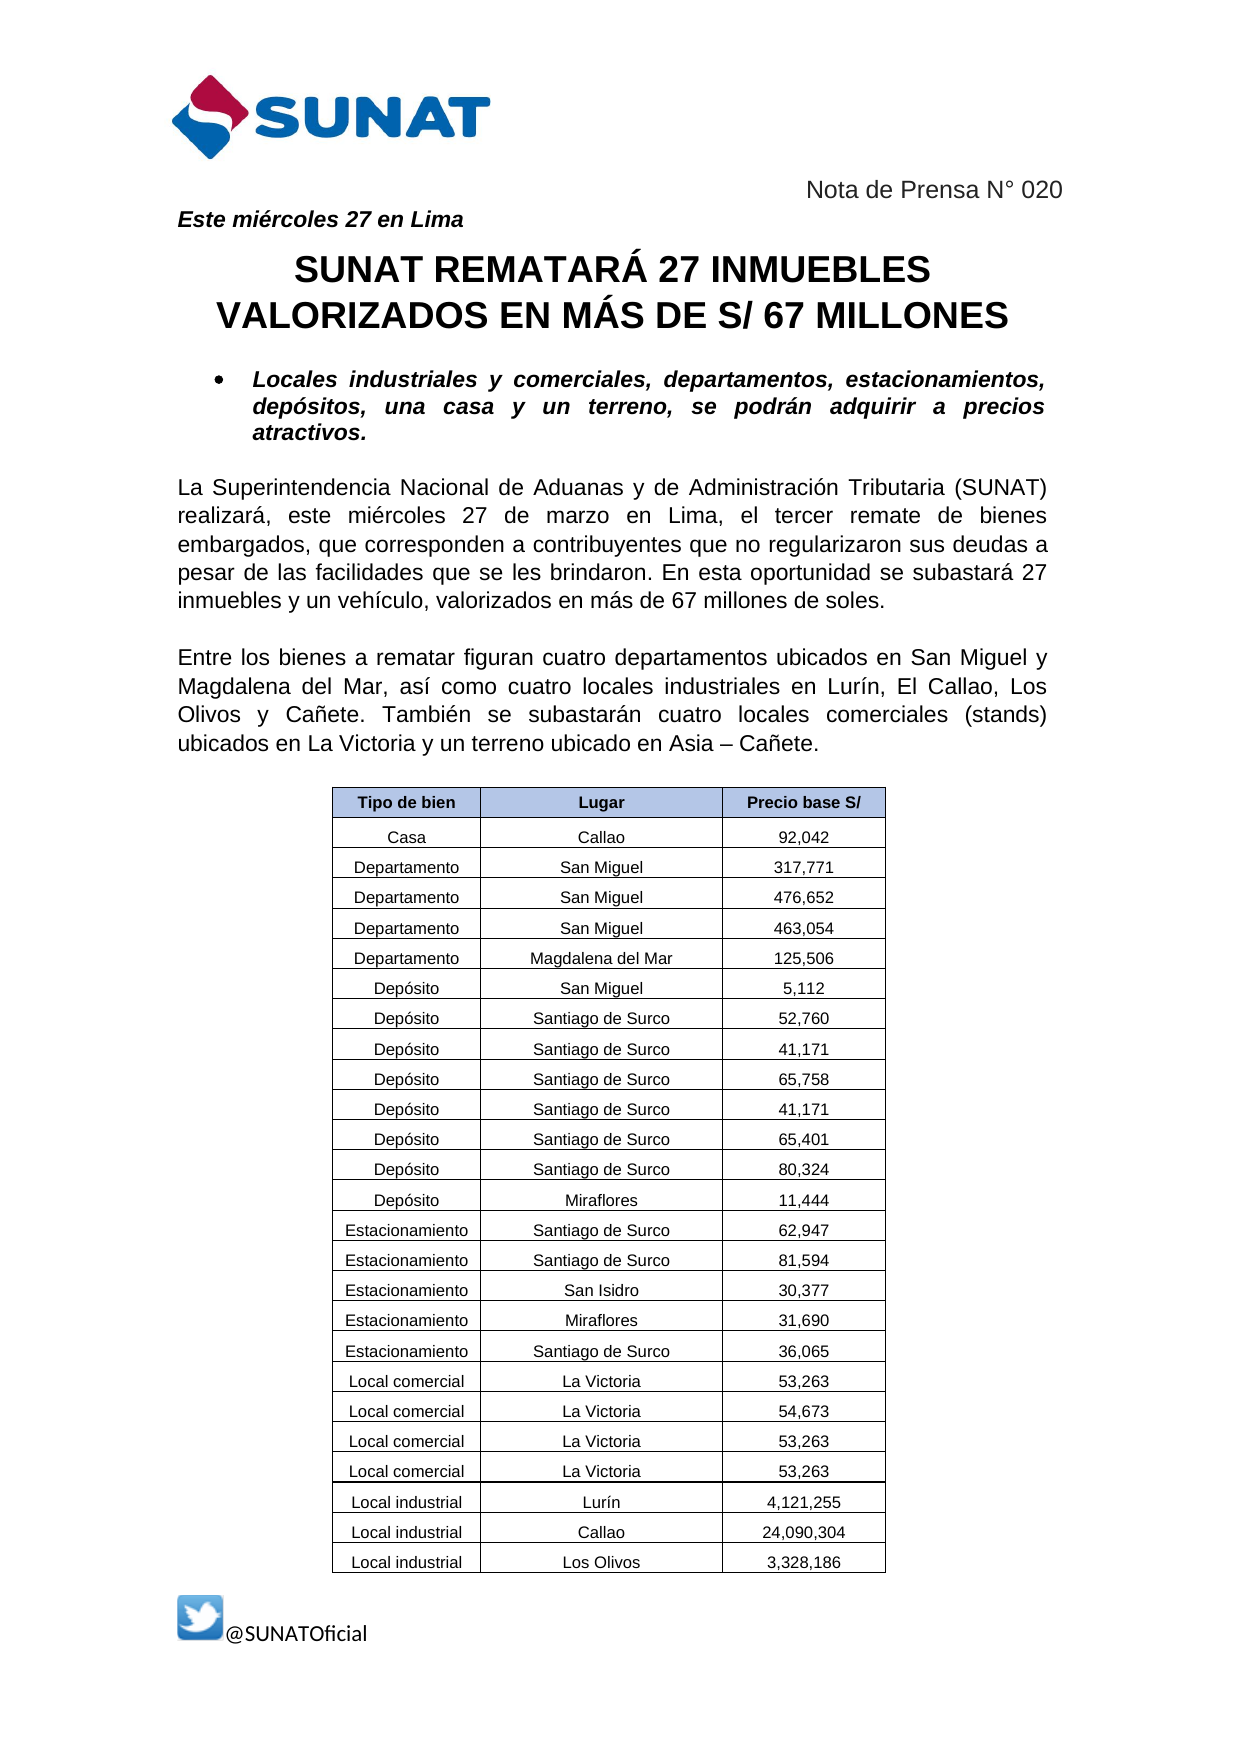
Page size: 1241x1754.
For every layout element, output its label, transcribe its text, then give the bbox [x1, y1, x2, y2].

table_cell Depósito [333, 999, 480, 1028]
table_header Precio base S/ [723, 788, 885, 817]
list Locales industriales y comerciales, departamentos, estacionamientos, depósitos, una casa y un terreno, se podrán adquirir a precios atractivos. [215, 366, 1048, 445]
table_cell 3,328,186 [723, 1543, 885, 1572]
table_header Tipo de bien [333, 788, 480, 817]
table_cell 31,690 [723, 1301, 885, 1330]
table_cell 54,673 [723, 1392, 885, 1421]
table_header Lugar [481, 788, 722, 817]
table_cell 65,401 [723, 1120, 885, 1149]
table_cell Santiago de Surco [481, 999, 722, 1028]
table_cell Santiago de Surco [481, 1060, 722, 1089]
table_cell Local industrial [333, 1483, 480, 1512]
table_cell San Miguel [481, 909, 722, 938]
picture [177, 1595, 224, 1642]
table_cell Callao [481, 1513, 722, 1542]
table_cell Depósito [333, 969, 480, 998]
table_cell Local comercial [333, 1452, 480, 1481]
table_cell 5,112 [723, 969, 885, 998]
table_cell Estacionamiento [333, 1211, 480, 1240]
table_cell 62,947 [723, 1211, 885, 1240]
table_cell La Victoria [481, 1452, 722, 1481]
table_cell Estacionamiento [333, 1271, 480, 1300]
table_cell Santiago de Surco [481, 1120, 722, 1149]
table_cell 317,771 [723, 848, 885, 877]
text La Superintendencia Nacional de Aduanas y de Administración Tributaria (SUNAT) realizará, este miércoles 27 de marzo en Lima, el tercer remate de bienes embargados, que corresponden a contribuyentes que no regularizaron sus deudas a pesar de las facilidades que se les brindaron. En esta oportunidad se subastará 27 inmuebles y un vehículo, valorizados en más de 67 millones de soles. [177, 474, 1048, 614]
table_cell Departamento [333, 878, 480, 907]
table_cell 4,121,255 [723, 1483, 885, 1512]
table_cell Santiago de Surco [481, 1029, 722, 1058]
table_cell 41,171 [723, 1090, 885, 1119]
table_cell San Miguel [481, 969, 722, 998]
table_cell 53,263 [723, 1362, 885, 1391]
table_cell Los Olivos [481, 1543, 722, 1572]
table_cell Departamento [333, 848, 480, 877]
table_cell Santiago de Surco [481, 1211, 722, 1240]
table_cell Local comercial [333, 1392, 480, 1421]
table_cell Departamento [333, 909, 480, 938]
table_cell Depósito [333, 1180, 480, 1209]
table_cell Casa [333, 818, 480, 847]
table_cell La Victoria [481, 1362, 722, 1391]
table_cell Santiago de Surco [481, 1331, 722, 1361]
table_cell Callao [481, 818, 722, 847]
table_cell Local comercial [333, 1362, 480, 1391]
table_cell Departamento [333, 939, 480, 968]
table_cell Santiago de Surco [481, 1090, 722, 1119]
table_cell Magdalena del Mar [481, 939, 722, 968]
table_cell San Isidro [481, 1271, 722, 1300]
table_cell Miraflores [481, 1180, 722, 1209]
table_cell Local industrial [333, 1513, 480, 1542]
table_cell Santiago de Surco [481, 1241, 722, 1270]
table_cell 53,263 [723, 1452, 885, 1481]
text Nota de Prensa N° 020 [177, 175, 1063, 203]
table_cell Estacionamiento [333, 1331, 480, 1361]
table_cell Depósito [333, 1120, 480, 1149]
table_cell 36,065 [723, 1331, 885, 1361]
picture [147, 59, 511, 175]
table_cell 463,054 [723, 909, 885, 938]
table_cell La Victoria [481, 1392, 722, 1421]
table_cell Miraflores [481, 1301, 722, 1330]
table_cell 41,171 [723, 1029, 885, 1058]
text Este miércoles 27 en Lima [177, 206, 1048, 232]
table_cell 24,090,304 [723, 1513, 885, 1542]
table_cell 81,594 [723, 1241, 885, 1270]
table_cell Santiago de Surco [481, 1150, 722, 1179]
table_cell Depósito [333, 1060, 480, 1089]
table_cell Estacionamiento [333, 1241, 480, 1270]
table_cell 11,444 [723, 1180, 885, 1209]
table_cell Depósito [333, 1150, 480, 1179]
table_cell 92,042 [723, 818, 885, 847]
table_cell San Miguel [481, 848, 722, 877]
table_cell Lurín [481, 1483, 722, 1512]
table_cell 80,324 [723, 1150, 885, 1179]
table_cell 476,652 [723, 878, 885, 907]
table_cell 30,377 [723, 1271, 885, 1300]
text Entre los bienes a rematar figuran cuatro departamentos ubicados en San Miguel y Magdalena del Mar, así como cuatro locales industriales en Lurín, El Callao, Los Olivos y Cañete. También se subastarán cuatro locales comerciales (stands) ubicados en La Victoria y un terreno ubicado en Asia – Cañete. [177, 644, 1048, 756]
table_cell La Victoria [481, 1422, 722, 1451]
table_cell Local comercial [333, 1422, 480, 1451]
table_cell 65,758 [723, 1060, 885, 1089]
table_cell 52,760 [723, 999, 885, 1028]
table_cell 125,506 [723, 939, 885, 968]
table_cell Depósito [333, 1090, 480, 1119]
table_cell Depósito [333, 1029, 480, 1058]
table_cell San Miguel [481, 878, 722, 907]
table_cell Local industrial [333, 1543, 480, 1572]
table_cell Estacionamiento [333, 1301, 480, 1330]
table_cell 53,263 [723, 1422, 885, 1451]
text SUNAT REMATARÁ 27 INMUEBLES VALORIZADOS EN MÁS DE S/ 67 MILLONES [177, 247, 1048, 336]
